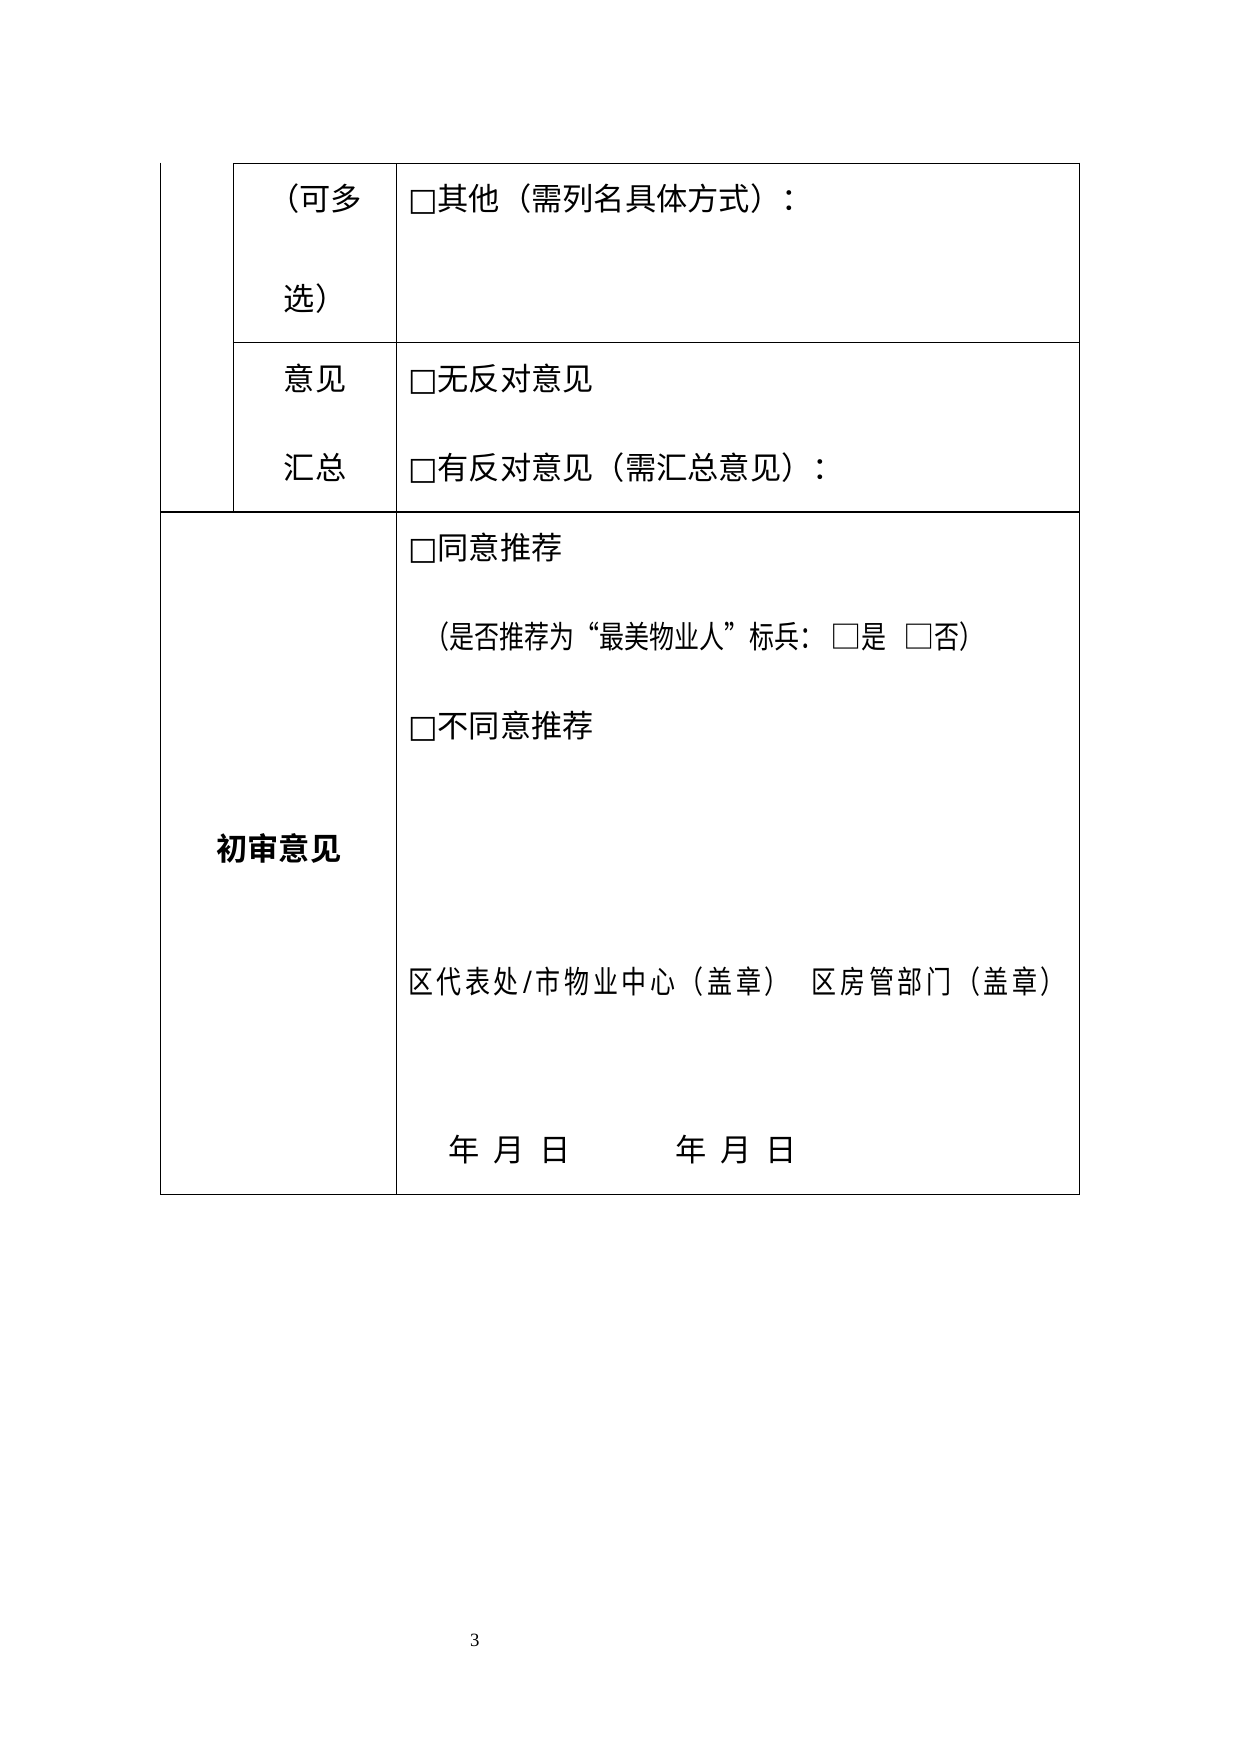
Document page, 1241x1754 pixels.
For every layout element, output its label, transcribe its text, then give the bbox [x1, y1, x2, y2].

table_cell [397, 164, 1079, 342]
table_cell □同意推荐 （是否推荐为“最美物业人”标兵： □是 □否） □不同意推荐 区代表处/市物业中心（盖章） 区房管部门（盖章） 年 月 日 年 月 日 [397, 513, 1079, 1194]
table_cell □无反对意见 □有反对意见（需汇总意见）： [397, 343, 1079, 511]
table_cell 初审意见 [161, 513, 396, 1194]
table_cell 意见 汇总 [234, 343, 396, 511]
table_cell 征询方式（可多选） [234, 164, 396, 342]
